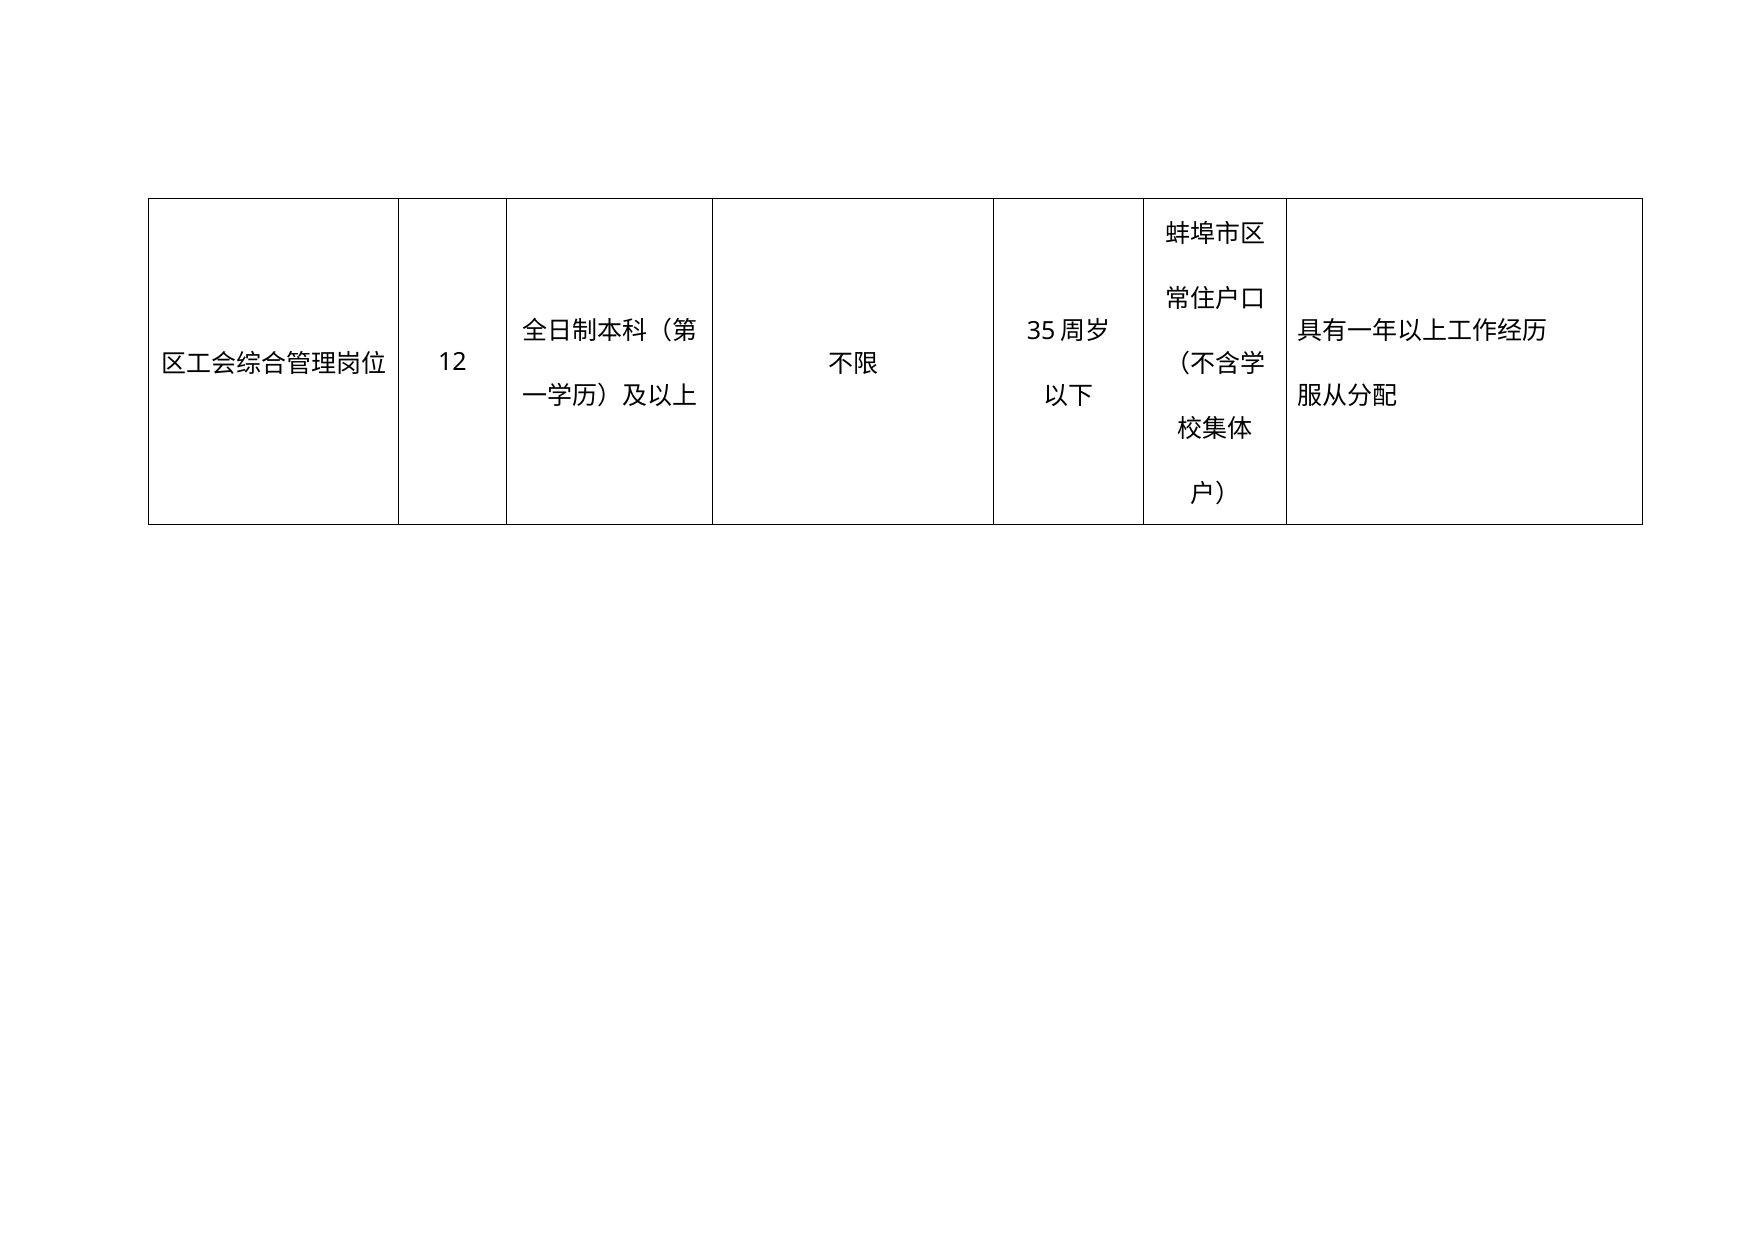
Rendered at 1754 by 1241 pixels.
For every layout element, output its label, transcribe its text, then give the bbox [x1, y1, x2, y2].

table_cell 具有一年以上工作经历 服从分配 [1287, 199, 1642, 524]
table_cell 12 [399, 199, 506, 524]
table_cell 35周岁 以下 [994, 199, 1143, 524]
table_cell 区工会综合管理岗位 [149, 199, 398, 524]
table_cell 不限 [713, 199, 993, 524]
table_cell 蚌埠市区常住户口（不含学校集体户） [1144, 199, 1286, 524]
table_cell 全日制本科（第一学历）及以上 [507, 199, 712, 524]
